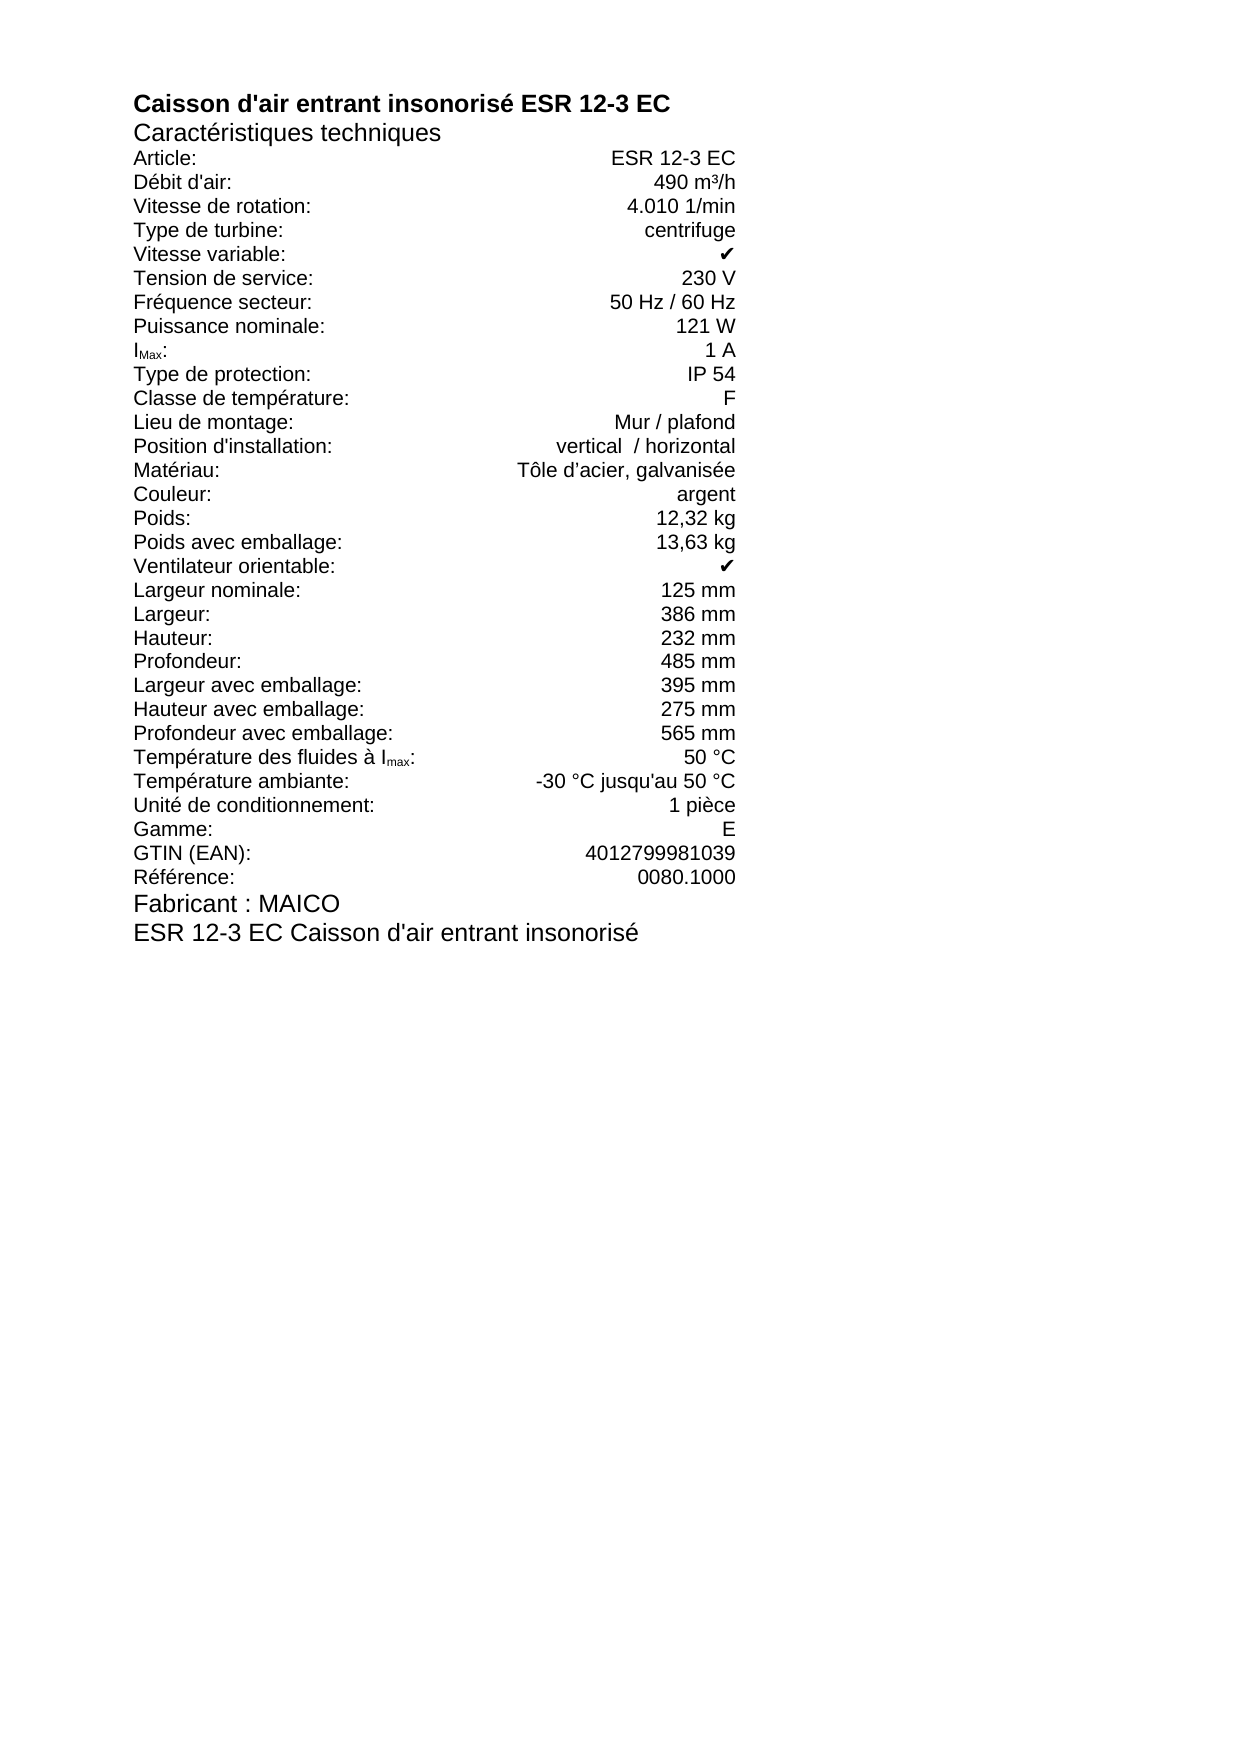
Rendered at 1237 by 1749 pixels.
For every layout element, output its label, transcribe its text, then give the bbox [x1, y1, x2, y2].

table_cell 13,63 kg [434, 530, 747, 553]
table_cell Couleur: [122, 482, 434, 506]
table_cell Vitesse de rotation: [122, 194, 434, 218]
table_cell argent [434, 482, 747, 506]
table_cell Largeur avec emballage: [122, 673, 434, 697]
table_cell 50 Hz / 60 Hz [434, 290, 747, 314]
table_cell 386 mm [434, 601, 747, 625]
table_cell Profondeur avec emballage: [122, 721, 434, 745]
table_cell 4.010 1/min [434, 194, 747, 218]
table_cell Hauteur: [122, 625, 434, 649]
table_cell Gamme: [122, 817, 434, 841]
text Caractéristiques techniques [133, 117, 1148, 146]
table_cell IP 54 [434, 362, 747, 386]
table_cell IMax: [122, 338, 434, 362]
table_header ESR 12-3 EC [434, 146, 747, 170]
table_cell 125 mm [434, 578, 747, 601]
table_cell 485 mm [434, 649, 747, 673]
table_cell Référence: [122, 865, 434, 889]
text Caisson d'air entrant insonorisé ESR 12-3 EC [133, 89, 1148, 117]
table_cell Lieu de montage: [122, 410, 434, 434]
table_cell centrifuge [434, 218, 747, 242]
table_header Article: [122, 146, 434, 170]
text ESR 12-3 EC Caisson d'air entrant insonorisé [133, 918, 1148, 946]
table_cell -30 °C jusqu'au 50 °C [434, 769, 747, 793]
table_cell Poids avec emballage: [122, 530, 434, 553]
table_cell Position d'installation: [122, 434, 434, 458]
table_cell Tension de service: [122, 266, 434, 290]
table_cell 121 W [434, 314, 747, 338]
table_cell Vitesse variable: [122, 242, 434, 266]
table_cell Largeur: [122, 601, 434, 625]
table_cell 0080.1000 [434, 865, 747, 889]
table_cell 1 pièce [434, 793, 747, 817]
table_cell 490 m³/h [434, 170, 747, 194]
table_cell 1 A [434, 338, 747, 362]
table_cell Type de protection: [122, 362, 434, 386]
table_cell Profondeur: [122, 649, 434, 673]
table_cell 275 mm [434, 697, 747, 721]
table_cell Puissance nominale: [122, 314, 434, 338]
table_cell E [434, 817, 747, 841]
table_cell Unité de conditionnement: [122, 793, 434, 817]
table_cell Débit d'air: [122, 170, 434, 194]
table_cell Type de turbine: [122, 218, 434, 242]
text Fabricant : MAICO [133, 889, 1148, 918]
table_cell Mur / plafond [434, 410, 747, 434]
table_cell Poids: [122, 506, 434, 529]
table_cell Largeur nominale: [122, 578, 434, 601]
table_cell 232 mm [434, 625, 747, 649]
table_cell Fréquence secteur: [122, 290, 434, 314]
table_cell Tôle d’acier, galvanisée [434, 458, 747, 482]
table_cell Température ambiante: [122, 769, 434, 793]
table_cell 50 °C [434, 745, 747, 769]
table_cell 4012799981039 [434, 841, 747, 865]
table_cell Température des fluides à Imax: [122, 745, 434, 769]
table_cell 12,32 kg [434, 506, 747, 529]
table_cell 230 V [434, 266, 747, 290]
table_cell 395 mm [434, 673, 747, 697]
table_cell Classe de température: [122, 386, 434, 410]
table_cell 565 mm [434, 721, 747, 745]
table_cell ✔ [434, 554, 747, 577]
table_cell Matériau: [122, 458, 434, 482]
table_cell Ventilateur orientable: [122, 554, 434, 577]
table_cell Hauteur avec emballage: [122, 697, 434, 721]
table_cell vertical / horizontal [434, 434, 747, 458]
table_cell ✔ [434, 242, 747, 266]
table_cell F [434, 386, 747, 410]
table_cell GTIN (EAN): [122, 841, 434, 865]
